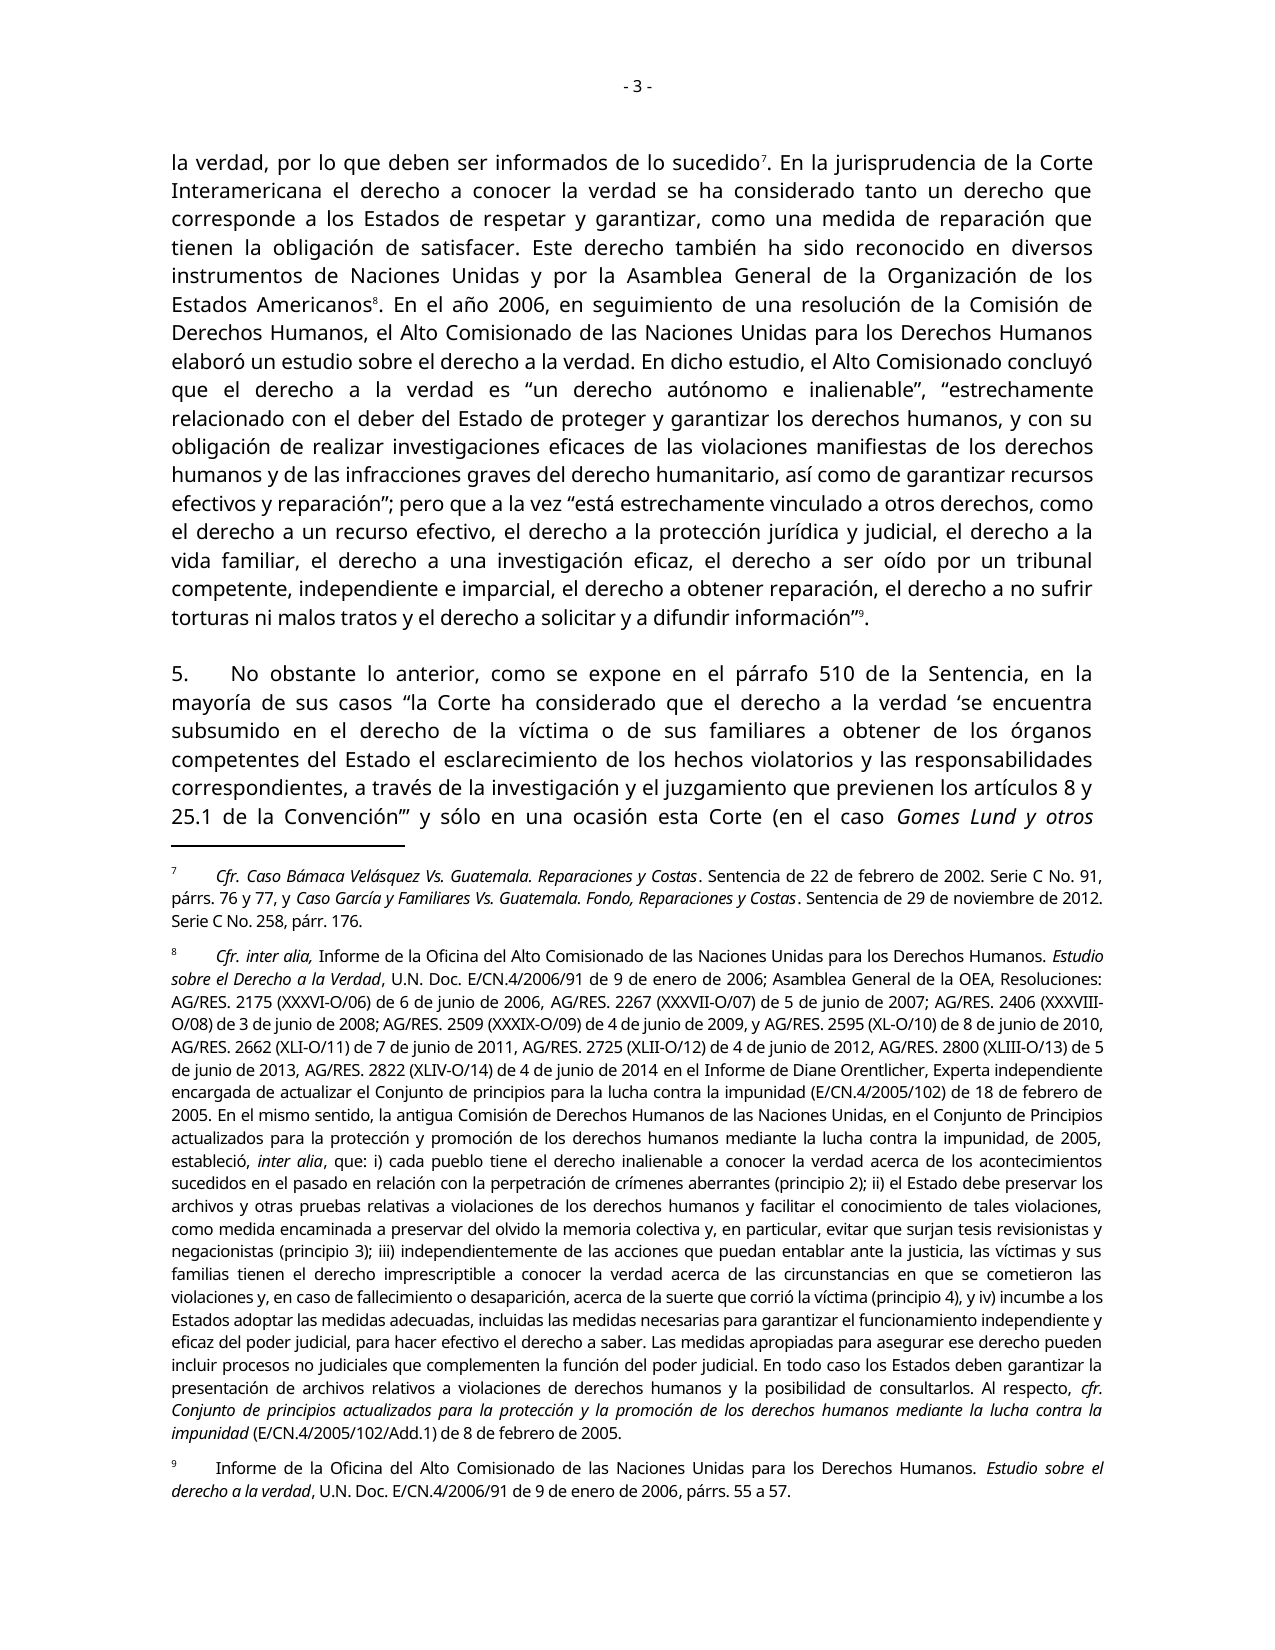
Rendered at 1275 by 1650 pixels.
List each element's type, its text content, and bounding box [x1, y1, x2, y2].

list En este sentido, el Tribunal Interamericano ha considerado que los familiares de las víctimas de graves violaciones a derechos humanos y la sociedad tienen el derecho a conocer la verdad, por lo que deben ser informados de lo sucedido. En la jurisprudencia de la Corte Interamericana el derecho a conocer la verdad se ha considerado tanto un derecho que corresponde a los Estados de respetar y garantizar, como una medida de reparación que tienen la obligación de satisfacer. Este derecho también ha sido reconocido en diversos instrumentos de Naciones Unidas y por la Asamblea General de la Organización de los Estados Americanos. En el año 2006, en seguimiento de una resolución de la Comisión de Derechos Humanos, el Alto Comisionado de las Naciones Unidas para los Derechos Humanos elaboró un estudio sobre el derecho a la verdad. En dicho estudio, el Alto Comisionado concluyó que el derecho a la verdad es “un derecho autónomo e inalienable”, “estrechamente relacionado con el deber del Estado de proteger y garantizar los derechos humanos, y con su obligación de realizar investigaciones eficaces de las violaciones manifiestas de los derechos humanos y de las infracciones graves del derecho humanitario, así como de garantizar recursos efectivos y reparación”; pero que a la vez “está estrechamente vinculado a otros derechos, como el derecho a un recurso efectivo, el derecho a la protección jurídica y judicial, el derecho a la vida familiar, el derecho a una investigación eficaz, el derecho a ser oído por un tribunal competente, independiente e imparcial, el derecho a obtener reparación, el derecho a no sufrir torturas ni malos tratos y el derecho a solicitar y a difundir información”. [171, 148, 1094, 631]
list No obstante lo anterior, como se expone en el párrafo 510 de la Sentencia, en la mayoría de sus casos “la Corte ha considerado que el derecho a la verdad ‘se encuentra subsumido en el derecho de la víctima o de sus familiares a obtener de los órganos competentes del Estado el esclarecimiento de los hechos violatorios y las responsabilidades correspondientes, a través de la investigación y el juzgamiento que previenen los artículos 8 y 25.1 de la Convención’” y sólo en una ocasión esta Corte (en el caso Gomes Lund y otros (Guerrilla de Araguaia) vs. Brasil) expresamente declaró una violación al derecho a la verdad como derecho autónomo, lo cual significó la violación del artículo 13 de la Convención Americana en relación con los artículos 1.1, 8.1 y 25 del mismo tratado internacional. [171, 659, 1094, 830]
